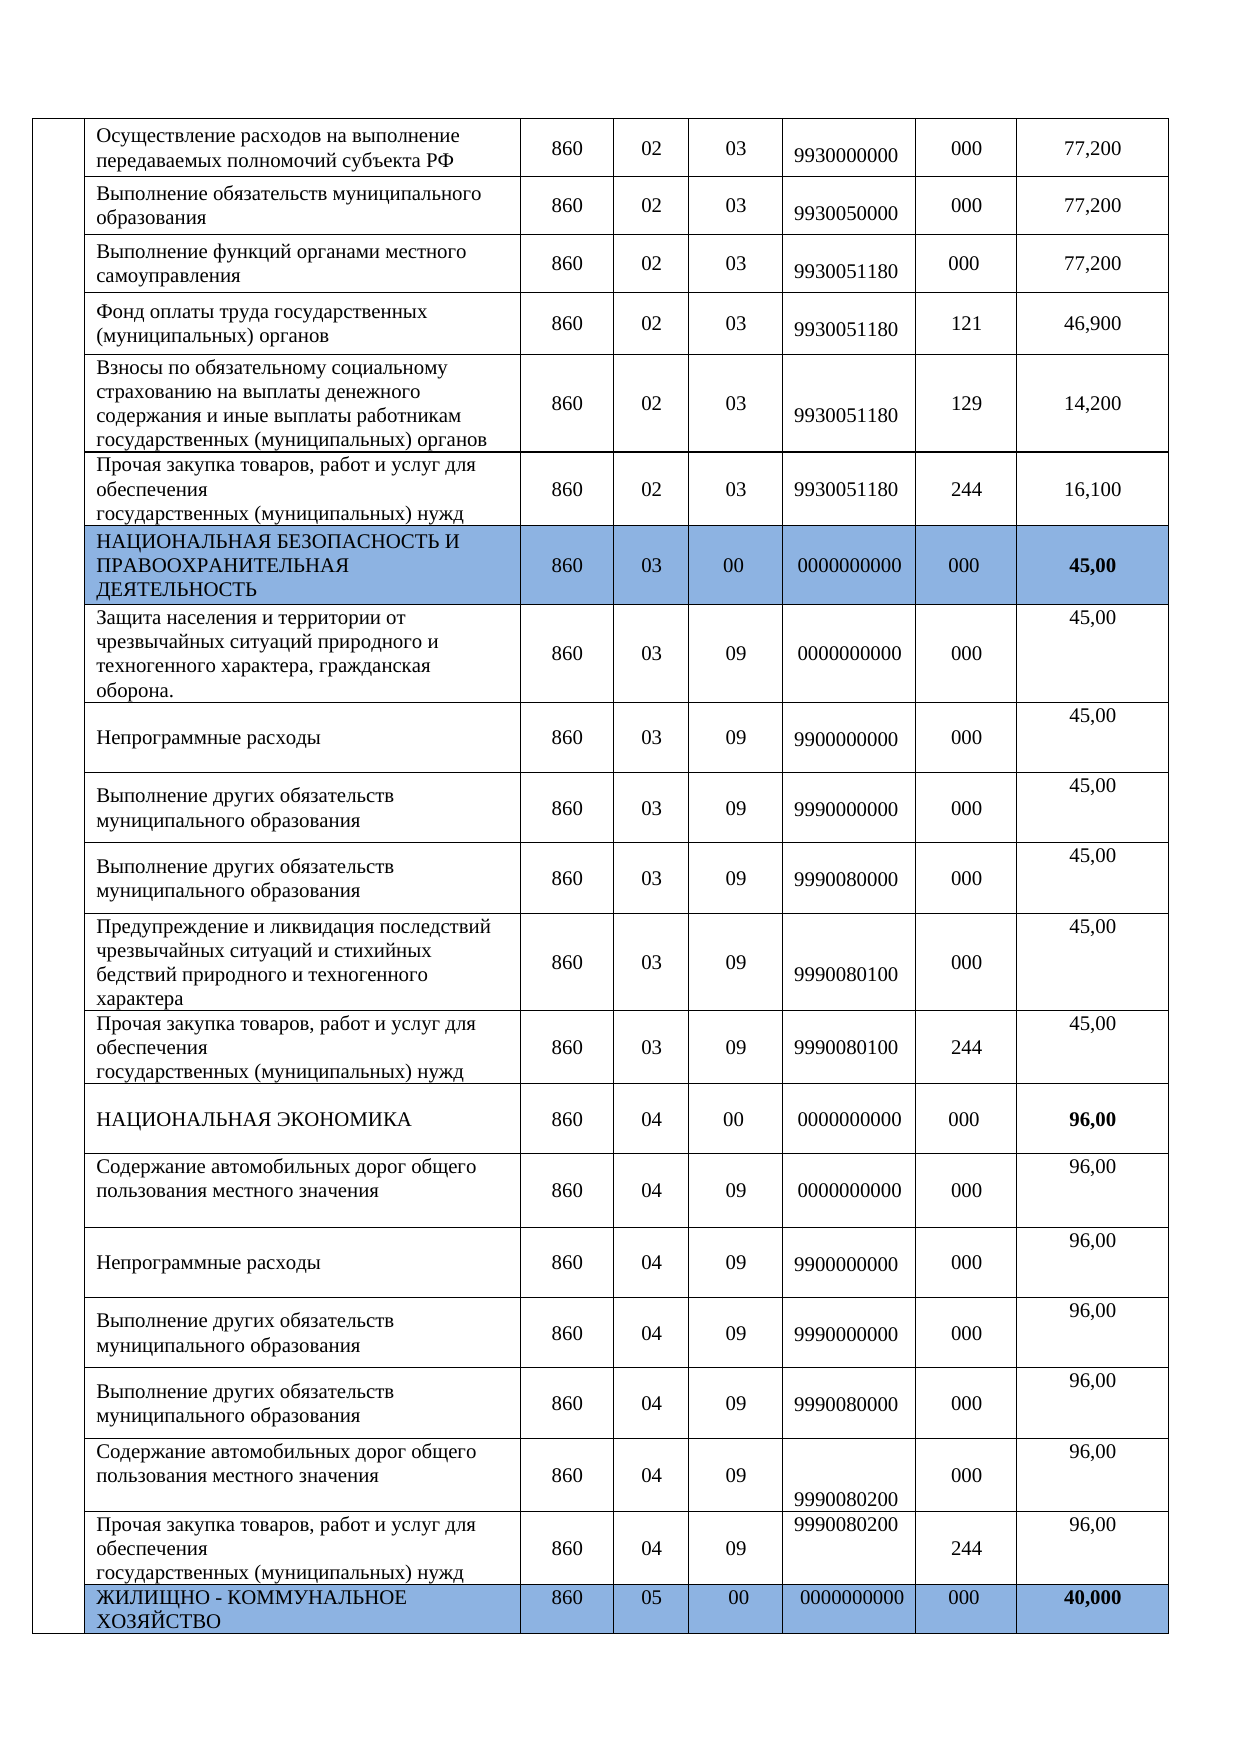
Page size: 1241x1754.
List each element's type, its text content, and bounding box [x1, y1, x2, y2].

table_cell 04 [614, 1512, 688, 1584]
table_cell 02 [614, 453, 688, 524]
table_cell НАЦИОНАЛЬНАЯ ЭКОНОМИКА [85, 1084, 520, 1153]
table_cell 09 [689, 703, 782, 772]
table_cell 0000000000 [783, 1084, 915, 1153]
table_cell 04 [614, 1084, 688, 1153]
table_cell 0000000000 [783, 605, 915, 702]
table_cell 02 [614, 355, 688, 451]
table_cell 16,100 [1017, 453, 1168, 524]
table_cell 14,200 [1017, 355, 1168, 451]
table_cell 000 [916, 526, 1016, 604]
table_cell 000 [916, 843, 1016, 912]
table_cell 45,00 [1017, 703, 1168, 772]
table_cell Выполнение обязательств муниципального образования [85, 177, 520, 234]
table_cell 9900000000 [783, 703, 915, 772]
table_cell 860 [521, 1084, 613, 1153]
table_cell 96,00 [1017, 1368, 1168, 1437]
table_cell 02 [614, 177, 688, 234]
table_cell 9930051180 [783, 293, 915, 354]
table_cell 9930051180 [783, 235, 915, 292]
table_cell 09 [689, 1368, 782, 1437]
table_cell 03 [614, 605, 688, 702]
table_cell Выполнение других обязательств муниципального образования [85, 773, 520, 842]
table_cell 45,00 [1017, 914, 1168, 1010]
table_cell 860 [521, 1439, 613, 1511]
table_cell 9900000000 [783, 1228, 915, 1297]
table_cell Защита населения и территории от чрезвычайных ситуаций природного и техногенного характера, гражданская оборона. [85, 605, 520, 702]
table_cell 860 [521, 773, 613, 842]
table_cell 00 [689, 1084, 782, 1153]
table_cell 860 [521, 1512, 613, 1584]
table_cell Взносы по обязательному социальному страхованию на выплаты денежного содержания и иные выплаты работникам государственных (муниципальных) органов [85, 355, 520, 451]
table_cell 860 [521, 235, 613, 292]
table_cell 96,00 [1017, 1439, 1168, 1511]
table_cell 45,00 [1017, 843, 1168, 912]
table_cell Прочая закупка товаров, работ и услуг для обеспечения государственных (муниципальных) нужд [85, 453, 520, 524]
table_cell 96,00 [1017, 1298, 1168, 1367]
table_cell Выполнение других обязательств муниципального образования [85, 1368, 520, 1437]
table_cell 9990080200 [783, 1439, 915, 1511]
table_cell 09 [689, 1011, 782, 1083]
table_cell 03 [689, 235, 782, 292]
table_cell 000 [916, 177, 1016, 234]
table_cell 09 [689, 1228, 782, 1297]
table_cell Содержание автомобильных дорог общего пользования местного значения [85, 1439, 520, 1511]
table_cell 860 [521, 1011, 613, 1083]
table_cell 860 [521, 526, 613, 604]
table_cell Непрограммные расходы [85, 1228, 520, 1297]
table_cell Предупреждение и ликвидация последствий чрезвычайных ситуаций и стихийных бедствий природного и техногенного характера [85, 914, 520, 1010]
table_cell 0000000000 [783, 526, 915, 604]
table_cell 860 [521, 605, 613, 702]
table_cell 000 [916, 703, 1016, 772]
table_cell 860 [521, 453, 613, 524]
table_cell 45,00 [1017, 773, 1168, 842]
table_cell НАЦИОНАЛЬНАЯ БЕЗОПАСНОСТЬ И ПРАВООХРАНИТЕЛЬНАЯ ДЕЯТЕЛЬНОСТЬ [85, 526, 520, 604]
table_cell 03 [614, 1011, 688, 1083]
table_cell 000 [916, 773, 1016, 842]
table_cell Выполнение других обязательств муниципального образования [85, 843, 520, 912]
table_cell 77,200 [1017, 119, 1168, 176]
table_cell Непрограммные расходы [85, 703, 520, 772]
table_cell 860 [521, 1154, 613, 1227]
table_cell 09 [689, 773, 782, 842]
table_cell 04 [614, 1228, 688, 1297]
table_cell 04 [614, 1298, 688, 1367]
table_cell 03 [689, 453, 782, 524]
table_cell 77,200 [1017, 177, 1168, 234]
table_cell 129 [916, 355, 1016, 451]
table_cell 09 [689, 1298, 782, 1367]
table_cell 02 [614, 235, 688, 292]
table_cell 860 [521, 119, 613, 176]
table_cell 860 [521, 914, 613, 1010]
table_cell Прочая закупка товаров, работ и услуг для обеспечения государственных (муниципальных) нужд [85, 1512, 520, 1584]
table_cell 09 [689, 605, 782, 702]
table_cell 00 [689, 1585, 782, 1633]
table_cell 03 [614, 773, 688, 842]
table_cell 46,900 [1017, 293, 1168, 354]
table_cell 860 [521, 1368, 613, 1437]
table_cell 09 [689, 1439, 782, 1511]
table_cell 00 [689, 526, 782, 604]
table_cell 9990080000 [783, 1368, 915, 1437]
table_cell 9990000000 [783, 773, 915, 842]
table_cell 000 [916, 1439, 1016, 1511]
table_cell 000 [916, 1368, 1016, 1437]
table_cell 860 [521, 703, 613, 772]
table_cell ЖИЛИЩНО - КОММУНАЛЬНОЕ ХОЗЯЙСТВО [85, 1585, 520, 1633]
table_cell 03 [689, 177, 782, 234]
table_cell 000 [916, 1154, 1016, 1227]
table_cell 09 [689, 1512, 782, 1584]
table_cell 9990080100 [783, 914, 915, 1010]
table_cell 96,00 [1017, 1154, 1168, 1227]
table_cell 03 [689, 355, 782, 451]
table_cell 09 [689, 1154, 782, 1227]
table_cell 9930050000 [783, 177, 915, 234]
table_cell Прочая закупка товаров, работ и услуг для обеспечения государственных (муниципальных) нужд [85, 1011, 520, 1083]
table_cell 45,00 [1017, 605, 1168, 702]
table_cell 03 [689, 293, 782, 354]
table_cell 03 [614, 526, 688, 604]
table_cell 05 [614, 1585, 688, 1633]
table_cell 9990000000 [783, 1298, 915, 1367]
table_cell 860 [521, 293, 613, 354]
table_cell 000 [916, 119, 1016, 176]
table_cell 77,200 [1017, 235, 1168, 292]
table_cell Выполнение других обязательств муниципального образования [85, 1298, 520, 1367]
table_cell 000 [916, 1585, 1016, 1633]
table_cell 02 [614, 119, 688, 176]
table_cell 860 [521, 177, 613, 234]
table_cell 860 [521, 355, 613, 451]
table_cell 9990080200 [783, 1512, 915, 1584]
table_cell 96,00 [1017, 1084, 1168, 1153]
table_cell 000 [916, 605, 1016, 702]
table_cell 04 [614, 1368, 688, 1437]
table_cell 860 [521, 1298, 613, 1367]
table_cell 9930000000 [783, 119, 915, 176]
table_cell 45,00 [1017, 526, 1168, 604]
table_cell 244 [916, 1011, 1016, 1083]
table_cell 000 [916, 914, 1016, 1010]
table_cell 45,00 [1017, 1011, 1168, 1083]
table_cell 000 [916, 1228, 1016, 1297]
table_cell Выполнение функций органами местного самоуправления [85, 235, 520, 292]
table_cell 96,00 [1017, 1512, 1168, 1584]
table_cell Осуществление расходов на выполнение передаваемых полномочий субъекта РФ [85, 119, 520, 176]
table_cell 03 [689, 119, 782, 176]
table_cell 121 [916, 293, 1016, 354]
table_cell 02 [614, 293, 688, 354]
table_cell 000 [916, 1298, 1016, 1367]
table_cell 000 [916, 235, 1016, 292]
table_cell 244 [916, 1512, 1016, 1584]
table_cell 860 [521, 1585, 613, 1633]
table_cell 9930051180 [783, 355, 915, 451]
table_cell 0000000000 [783, 1154, 915, 1227]
table_cell 09 [689, 843, 782, 912]
table_cell 860 [521, 1228, 613, 1297]
table_cell 03 [614, 703, 688, 772]
table_cell 9930051180 [783, 453, 915, 524]
table_cell 9990080100 [783, 1011, 915, 1083]
table_cell 03 [614, 914, 688, 1010]
table_cell 03 [614, 843, 688, 912]
table_cell 40,000 [1017, 1585, 1168, 1633]
table_cell 000 [916, 1084, 1016, 1153]
table_cell 860 [521, 843, 613, 912]
table_cell 96,00 [1017, 1228, 1168, 1297]
table_cell 04 [614, 1154, 688, 1227]
table_cell 09 [689, 914, 782, 1010]
table_cell Фонд оплаты труда государственных (муниципальных) органов [85, 293, 520, 354]
table_cell Содержание автомобильных дорог общего пользования местного значения [85, 1154, 520, 1227]
table_cell 0000000000 [783, 1585, 915, 1633]
table_cell 04 [614, 1439, 688, 1511]
table_cell 244 [916, 453, 1016, 524]
table_cell 9990080000 [783, 843, 915, 912]
